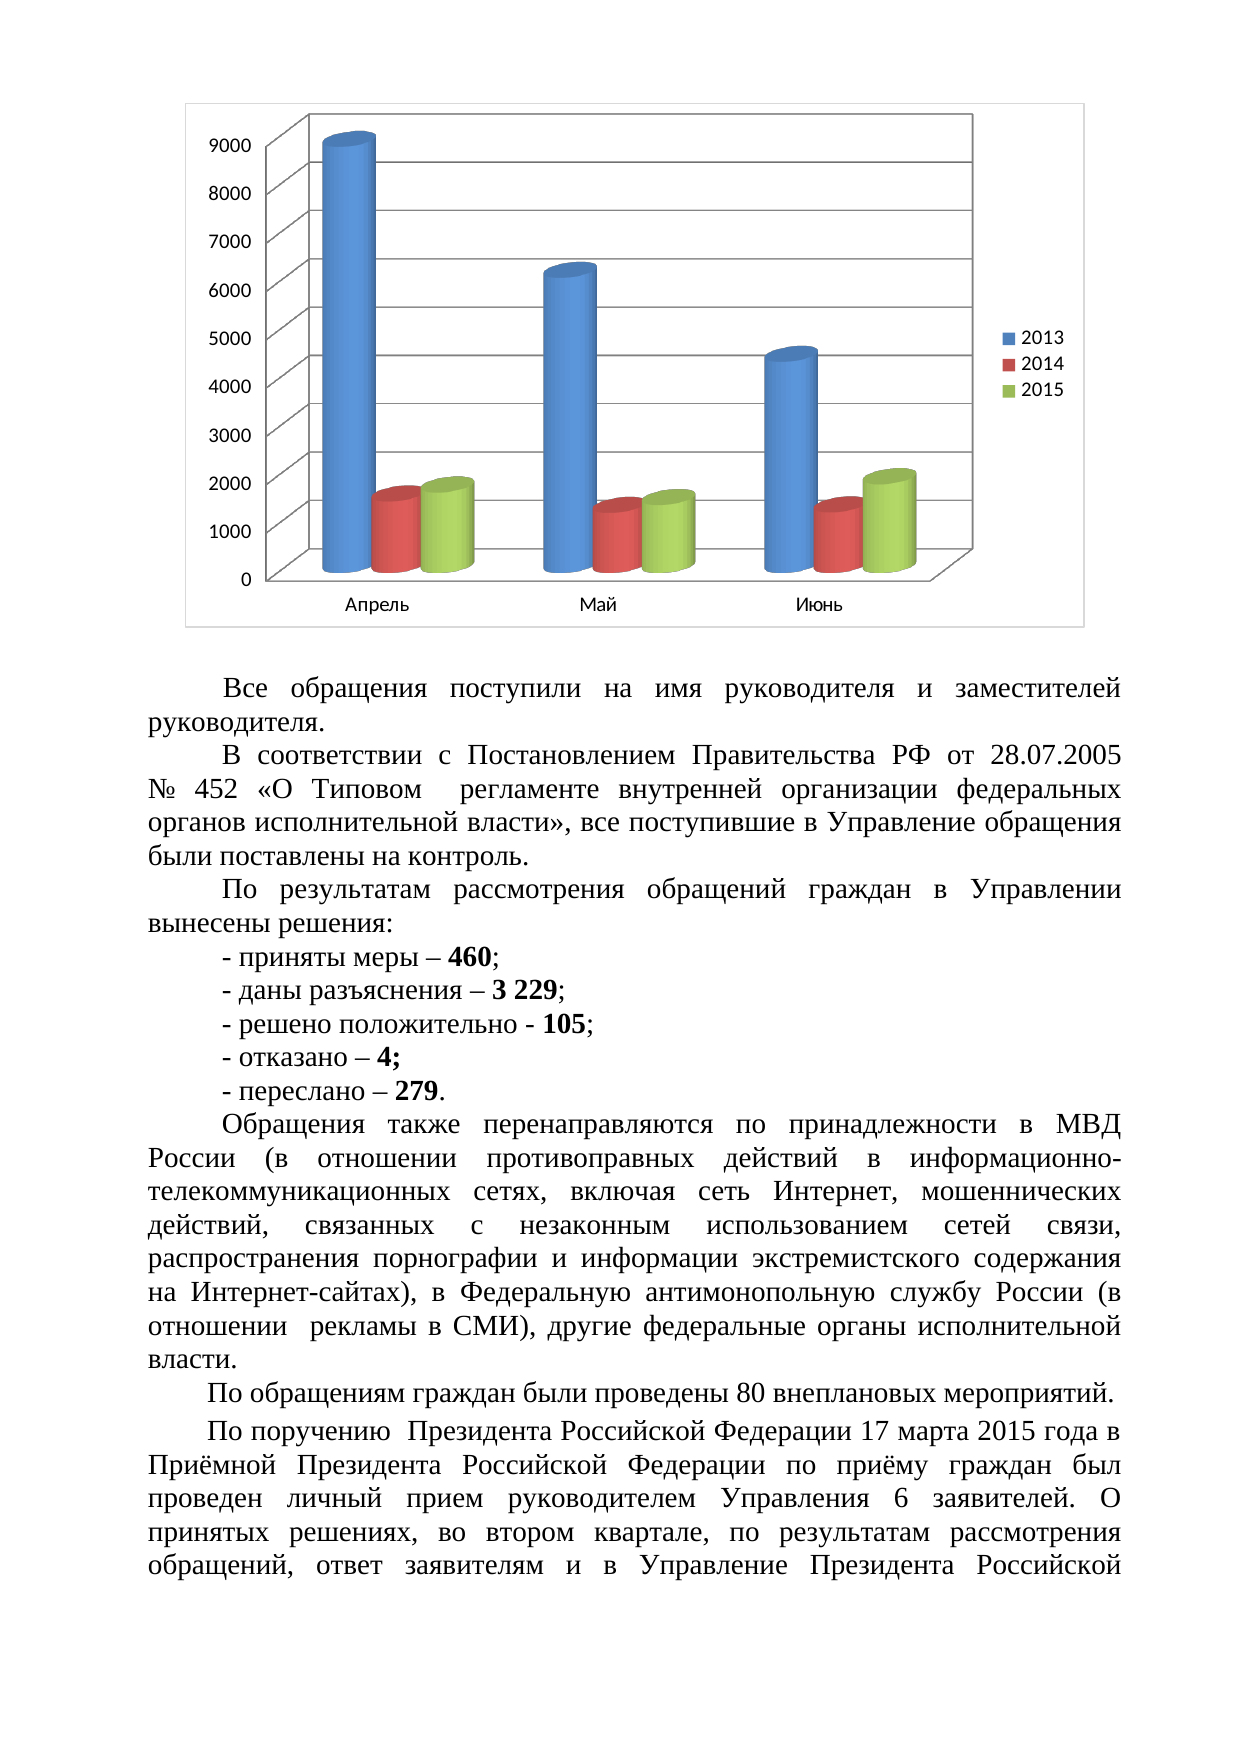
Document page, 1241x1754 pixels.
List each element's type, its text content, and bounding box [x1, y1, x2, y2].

text - решено положительно - 105; [148, 1006, 1122, 1039]
text Обращения также перенаправляются по принадлежности в МВД России (в отношении противоправных действий в информационно-телекоммуникационных сетях, включая сеть Интернет, мошеннических действий, связанных с незаконным использованием сетей связи, распространения порнографии и информации экстремистского содержания на Интернет-сайтах), в Федеральную антимонопольную службу России (в отношении рекламы в СМИ), другие федеральные органы исполнительной власти. [148, 1106, 1122, 1375]
text Все обращения поступили на имя руководителя и заместителей руководителя. [148, 670, 1122, 737]
text По результатам рассмотрения обращений граждан в Управлении вынесены решения: [148, 872, 1122, 939]
text - даны разъяснения – 3 229; [148, 972, 1122, 1006]
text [148, 1413, 1122, 1581]
text - переслано – 279. [148, 1073, 1122, 1106]
text В соответствии с Постановлением Правительства РФ от 28.07.2005 № 452 «О Типовом регламенте внутренней организации федеральных органов исполнительной власти», все поступившие в Управление обращения были поставлены на контроль. [148, 737, 1122, 872]
text - приняты меры – 460; [148, 939, 1122, 972]
text По обращениям граждан были проведены 80 внеплановых мероприятий. [148, 1375, 1122, 1408]
text - отказано – 4; [148, 1039, 1122, 1073]
